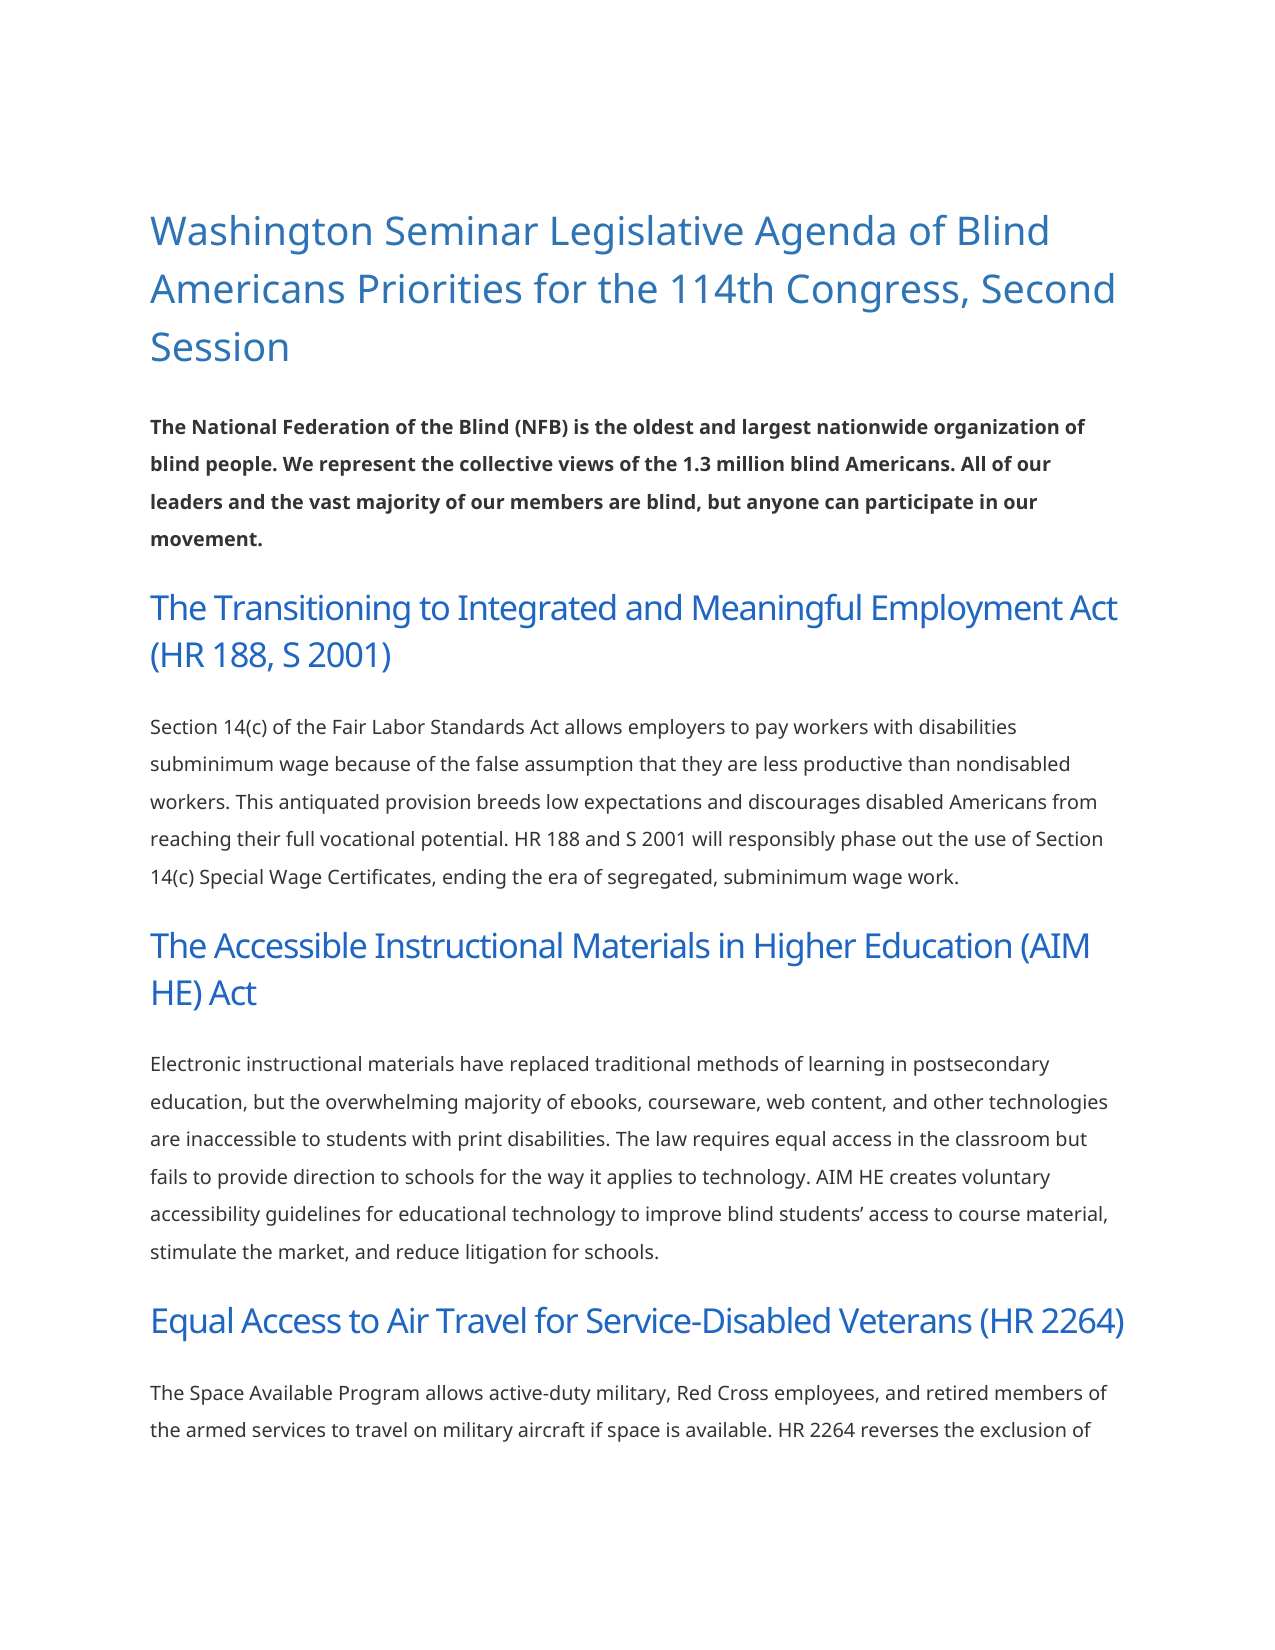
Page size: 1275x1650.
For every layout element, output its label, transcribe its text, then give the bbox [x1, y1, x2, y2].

text Electronic instructional materials have replaced traditional methods of learning in postsecondary education, but the overwhelming majority of ebooks, courseware, web content, and other technologies are inaccessible to students with print disabilities. The law requires equal access in the classroom but fails to provide direction to schools for the way it applies to technology. AIM HE creates voluntary accessibility guidelines for educational technology to improve blind students’ access to course material, stimulate the market, and reduce litigation for schools. [150, 1040, 1125, 1265]
subtitle Equal Access to Air Travel for Service-Disabled Veterans (HR 2264) [150, 1296, 1125, 1343]
text The National Federation of the Blind (NFB) is the oldest and largest nationwide organization of blind people. We represent the collective views of the 1.3 million blind Americans. All of our leaders and the vast majority of our members are blind, but anyone can participate in our movement. [150, 403, 1125, 553]
subtitle The Transitioning to Integrated and Meaningful Employment Act (HR 188, S 2001) [150, 584, 1125, 678]
subtitle The Accessible Instructional Materials in Higher Education (AIM HE) Act [150, 921, 1125, 1015]
text Section 14(c) of the Fair Labor Standards Act allows employers to pay workers with disabilities subminimum wage because of the false assumption that they are less productive than nondisabled workers. This antiquated provision breeds low expectations and discourages disabled Americans from reaching their full vocational potential. HR 188 and S 2001 will responsibly phase out the use of Section 14(c) Special Wage Certificates, ending the era of segregated, subminimum wage work. [150, 703, 1125, 890]
subtitle Washington Seminar Legislative Agenda of Blind Americans Priorities for the 114th Congress, Second Session [150, 203, 1125, 373]
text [150, 1368, 1125, 1443]
